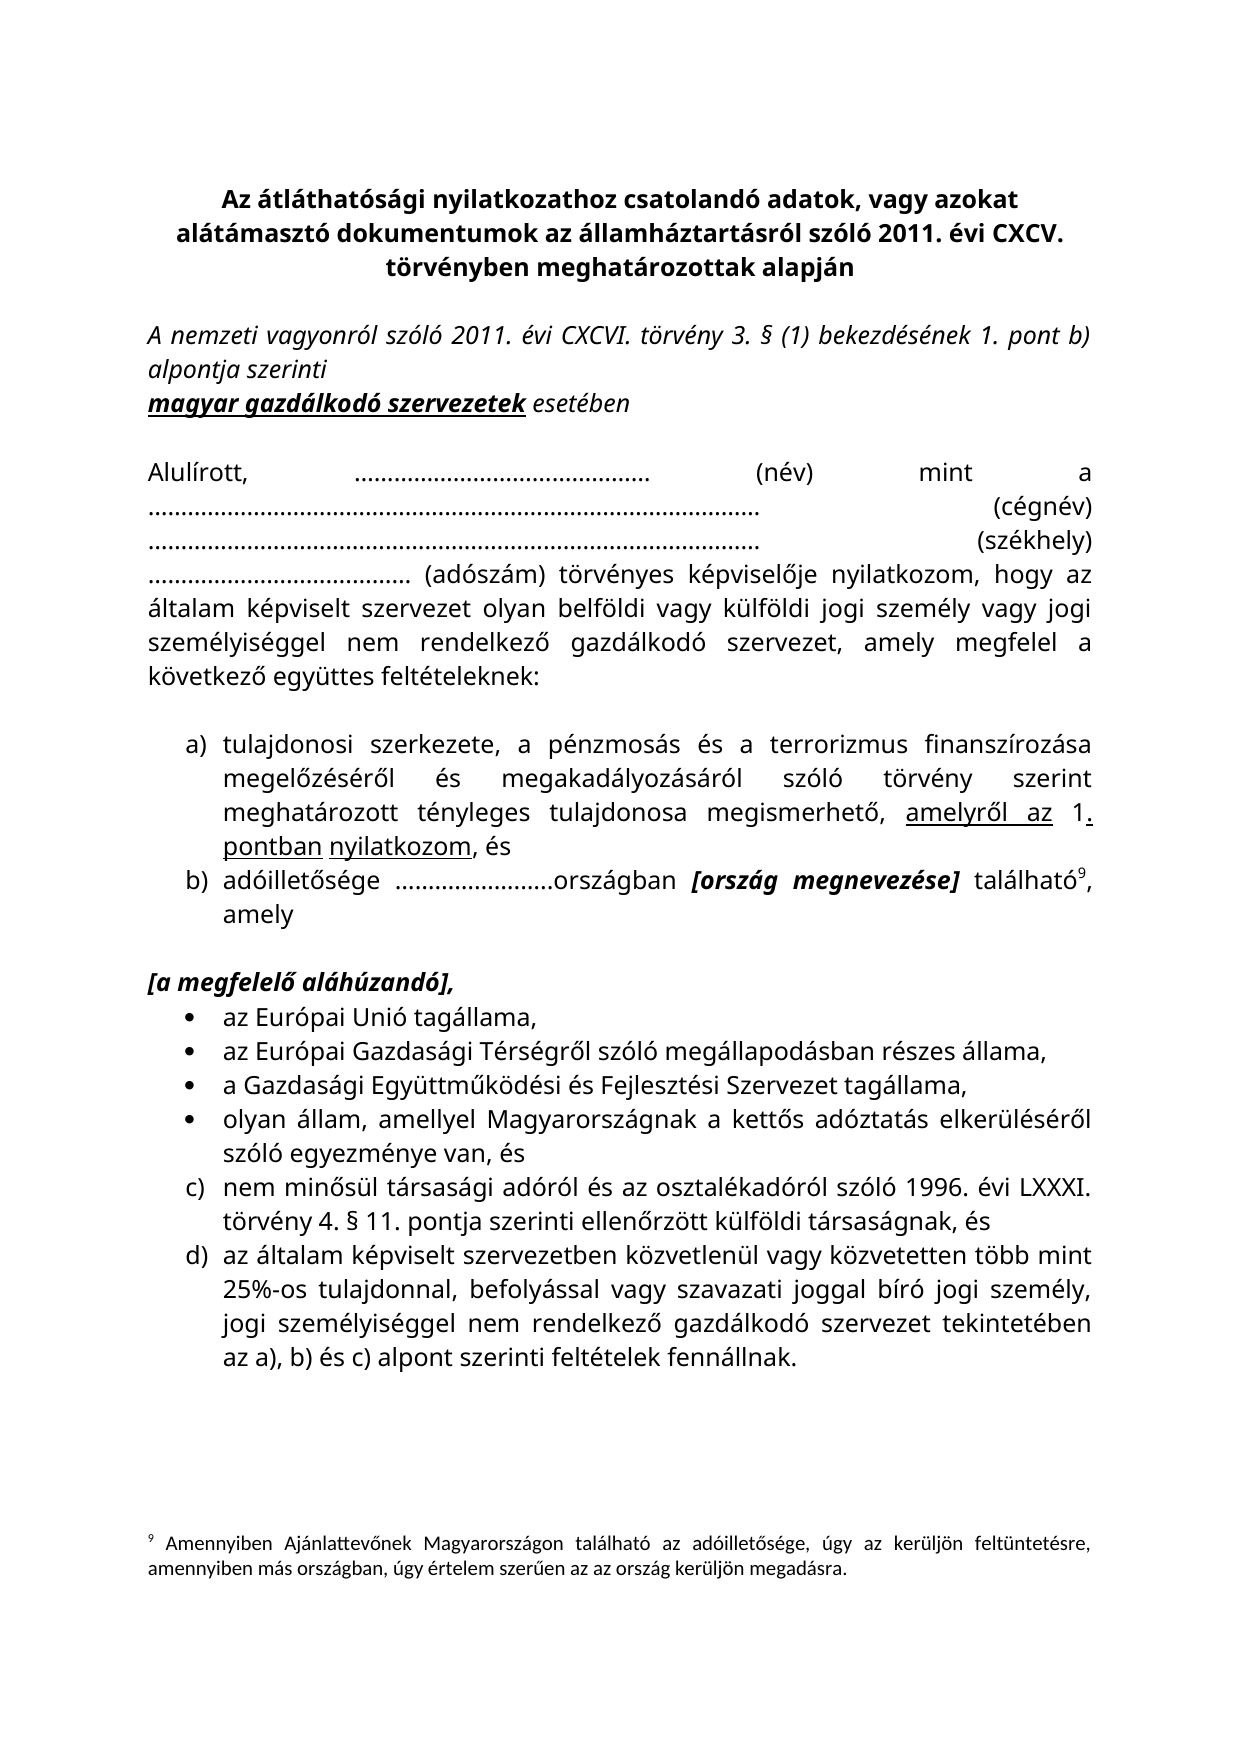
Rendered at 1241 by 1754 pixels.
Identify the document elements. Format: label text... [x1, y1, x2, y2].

text Az átláthatósági nyilatkozathoz csatolandó adatok, vagy azokat alátámasztó dokumentumok az államháztartásról szóló 2011. évi CXCV. törvényben meghatározottak alapján [148, 182, 1093, 284]
text magyar gazdálkodó szervezetek esetében [148, 386, 1093, 420]
text Alulírott, ……………………………………… (név) mint a ………………………………………………………………………………… (cégnév) ………………………………………………………………………………… (székhely) ………………………….……… (adószám) törvényes képviselője nyilatkozom, hogy az általam képviselt szervezet olyan belföldi vagy külföldi jogi személy vagy jogi személyiséggel nem rendelkező gazdálkodó szervezet, amely megfelel a következő együttes feltételeknek: [148, 454, 1093, 693]
list tulajdonosi szerkezete, a pénzmosás és a terrorizmus finanszírozása megelőzéséről és megakadályozásáról szóló törvény szerint meghatározott tényleges tulajdonosa megismerhető, amelyről az 1. pontban nyilatkozom, és [185, 727, 1093, 863]
list adóilletősége ……………….…..országban [ország megnevezése] található, amely [185, 863, 1093, 931]
text [a megfelelő aláhúzandó], [148, 965, 1093, 999]
list nem minősül társasági adóról és az osztalékadóról szóló 1996. évi LXXXI. törvény 4. § 11. pontja szerinti ellenőrzött külföldi társaságnak, és [185, 1169, 1093, 1238]
list az általam képviselt szervezetben közvetlenül vagy közvetetten több mint 25%-os tulajdonnal, befolyással vagy szavazati joggal bíró jogi személy, jogi személyiséggel nem rendelkező gazdálkodó szervezet tekintetében az a), b) és c) alpont szerinti feltételek fennállnak. [185, 1238, 1093, 1374]
text A nemzeti vagyonról szóló 2011. évi CXCVI. törvény 3. § (1) bekezdésének 1. pont b) alpontja szerinti [148, 318, 1093, 386]
list az Európai Unió tagállama, [185, 999, 1093, 1033]
list a Gazdasági Együttműködési és Fejlesztési Szervezet tagállama, [185, 1067, 1093, 1101]
list olyan állam, amellyel Magyarországnak a kettős adóztatás elkerüléséről szóló egyezménye van, és [185, 1101, 1093, 1169]
list az Európai Gazdasági Térségről szóló megállapodásban részes állama, [185, 1033, 1093, 1067]
